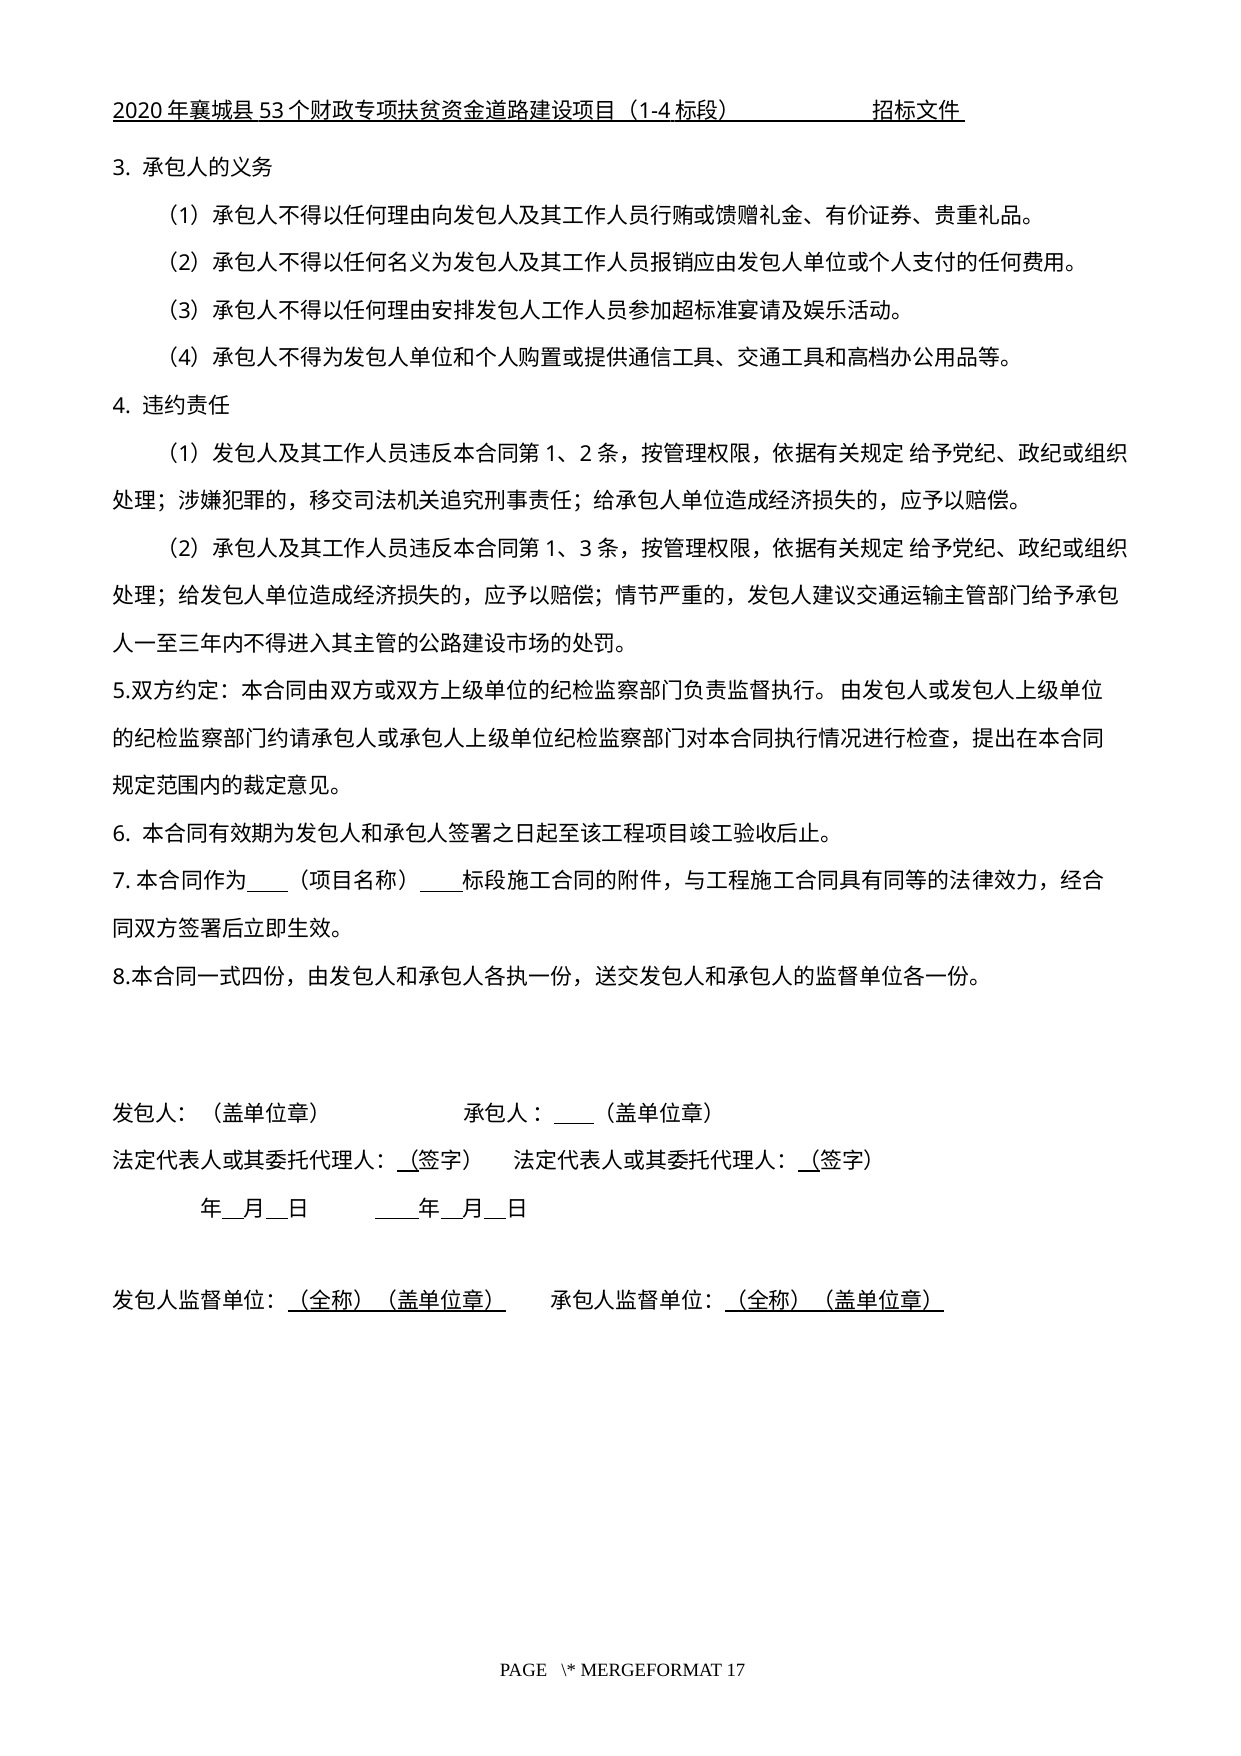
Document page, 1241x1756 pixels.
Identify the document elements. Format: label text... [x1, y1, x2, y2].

text 年 月 日 年 月 日 [112, 1191, 1113, 1222]
text （3）承包人不得以任何理由安排发包人工作人员参加超标准宴请及娱乐活动。 [112, 293, 1128, 324]
text （4）承包人不得为发包人单位和个人购置或提供通信工具、交通工具和高档办公用品等。 [112, 340, 1128, 372]
text （2）承包人及其工作人员违反本合同第1、3 条，按管理权限，依据有关规定 给予党纪、政纪或组织处理；给发包人单位造成经济损失的，应予以赔偿；情节严重的，发包人建议交通运输主管部门给予承包人一至三年内不得进入其主管的公路建设市场的处罚。 [112, 531, 1128, 657]
text 法定代表人或其委托代理人：（签字） 法定代表人或其委托代理人：（签字） [112, 1143, 1117, 1175]
text （1）承包人不得以任何理由向发包人及其工作人员行贿或馈赠礼金、有价证券、贵重礼品。 [112, 198, 1128, 229]
text 5.双方约定：本合同由双方或双方上级单位的纪检监察部门负责监督执行。由发包人或发包人上级单位的纪检监察部门约请承包人或承包人上级单位纪检监察部门对本合同执行情况进行检查，提出在本合同规定范围内的裁定意见。 [112, 673, 1104, 800]
text 6. 本合同有效期为发包人和承包人签署之日起至该工程项目竣工验收后止。 [112, 816, 1128, 848]
text 8.本合同一式四份，由发包人和承包人各执一份，送交发包人和承包人的监督单位各一份。 [112, 959, 1104, 990]
text 发包人： （盖单位章） 承包人 ： （盖单位章） [112, 1096, 1117, 1127]
text （2）承包人不得以任何名义为发包人及其工作人员报销应由发包人单位或个人支付的任何费用。 [112, 245, 1128, 277]
text 3. 承包人的义务 [112, 150, 1128, 182]
text 发包人监督单位：（全称）（盖单位章） 承包人监督单位：（全称）（盖单位章） [112, 1283, 1113, 1314]
text 7. 本合同作为 （项目名称） 标段施工合同的附件，与工程施工合同具有同等的法律效力，经合同双方签署后立即生效。 [112, 863, 1104, 943]
text 4. 违约责任 [112, 388, 1128, 420]
text （1）发包人及其工作人员违反本合同第1、2 条，按管理权限，依据有关规定 给予党纪、政纪或组织处理；涉嫌犯罪的，移交司法机关追究刑事责任；给承包人单位造成经济损失的，应予以赔偿。 [112, 436, 1128, 515]
